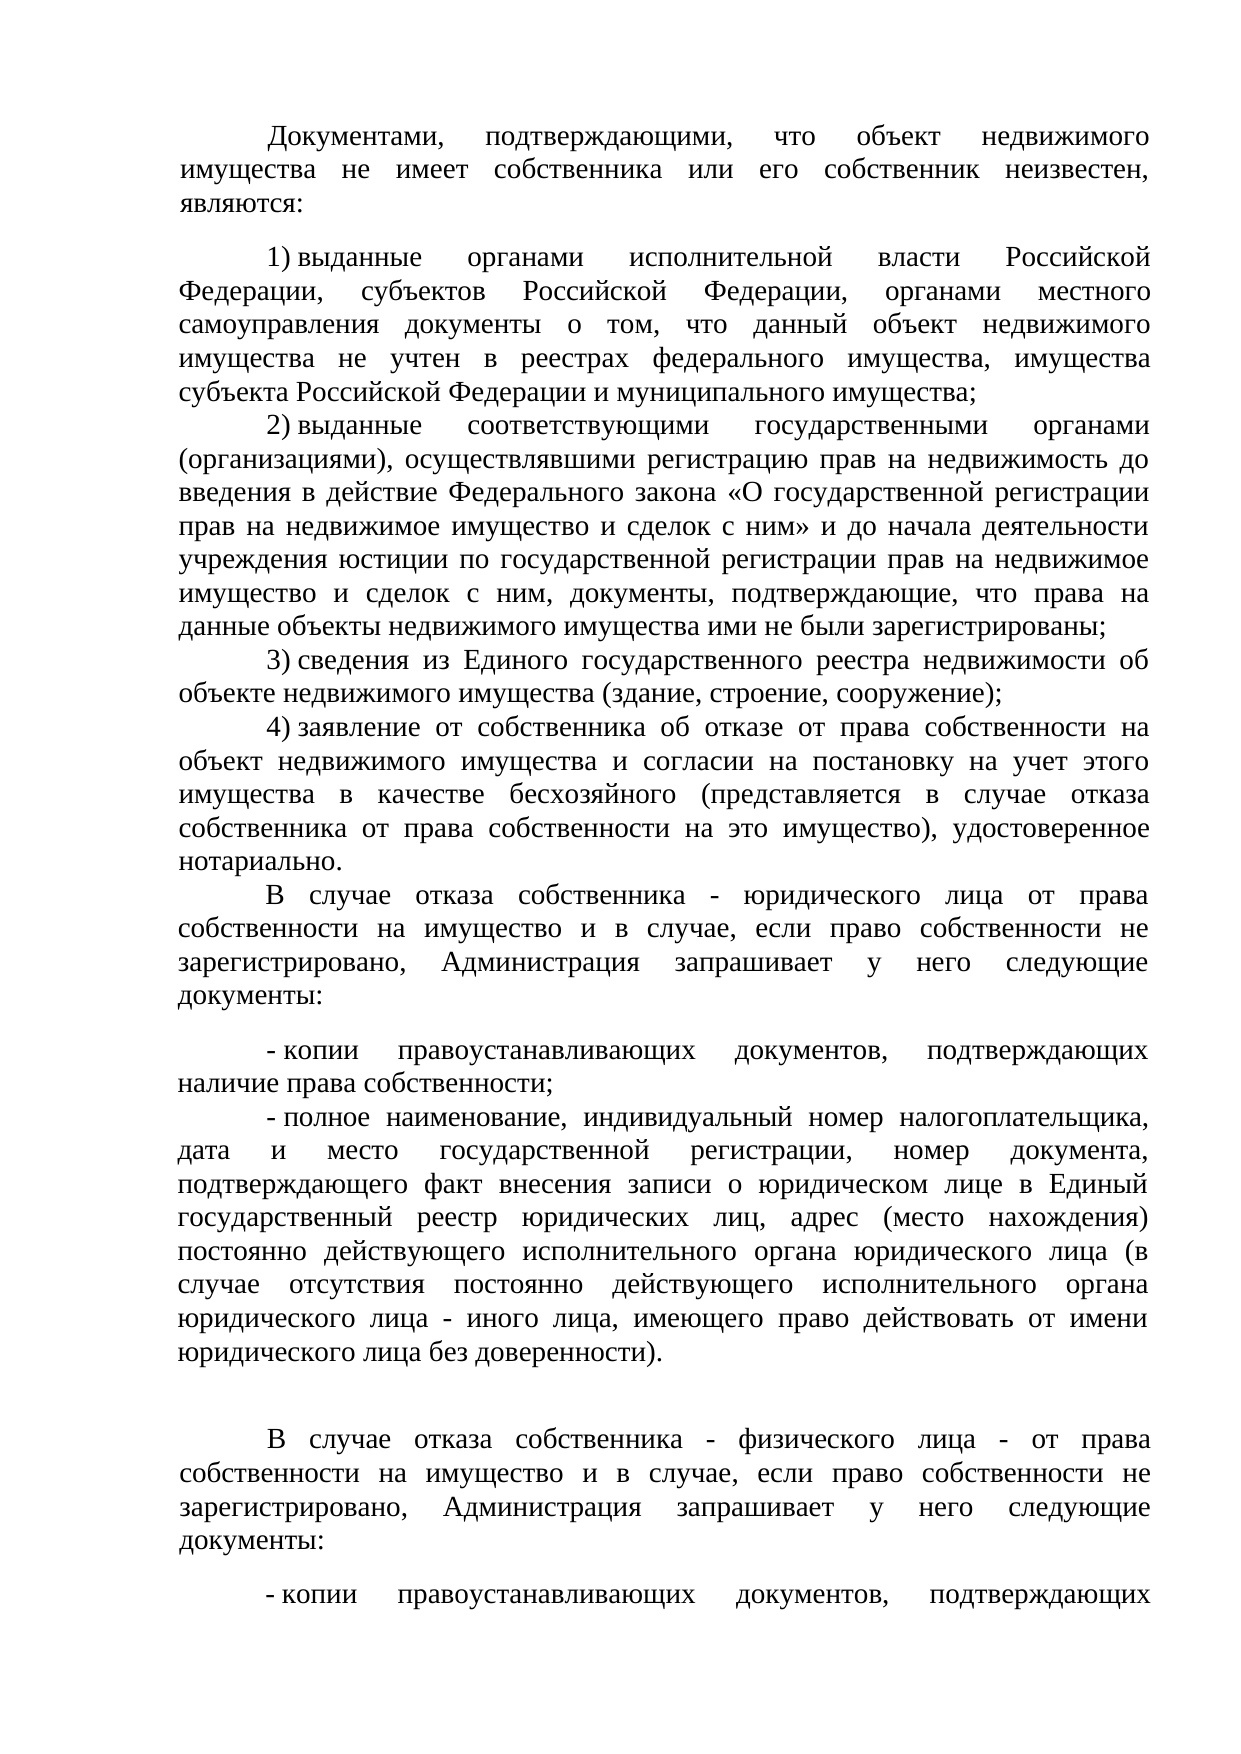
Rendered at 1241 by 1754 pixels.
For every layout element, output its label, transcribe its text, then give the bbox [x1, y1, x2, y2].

text Документами, подтверждающими, что объект недвижимого имущества не имеет собственника или его собственник неизвестен, являются: [180, 118, 1150, 219]
text В случае отказа собственника - физического лица - от права собственности на имущество и в случае, если право собственности не зарегистрировано, Администрация запрашивает у него следующие документы: [179, 1422, 1152, 1556]
list заявление от собственника об отказе от права собственности на объект недвижимого имущества и согласии на постановку на учет этого имущества в качестве бесхозяйного (представляется в случае отказа собственника от права собственности на это имущество), удостоверенное нотариально. [178, 709, 1151, 877]
list выданные соответствующими государственными органами (организациями), осуществлявшими регистрацию прав на недвижимость до введения в действие Федерального закона «О государственной регистрации прав на недвижимое имущество и сделок с ним» и до начала деятельности учреждения юстиции по государственной регистрации прав на недвижимое имущество и сделок с ним, документы, подтверждающие, что права на данные объекты недвижимого имущества ими не были зарегистрированы; [178, 407, 1150, 642]
list копии правоустанавливающих документов, подтверждающих наличие права собственности; [177, 1032, 1149, 1099]
list полное наименование, индивидуальный номер налогоплательщика, дата и место государственной регистрации, номер документа, подтверждающего факт внесения записи о юридическом лице в Единый государственный реестр юридических лиц, адрес (место нахождения) постоянно действующего исполнительного органа юридического лица (в случае отсутствия постоянно действующего исполнительного органа юридического лица - иного лица, имеющего право действовать от имени юридического лица без доверенности). [177, 1099, 1149, 1367]
list сведения из Единого государственного реестра недвижимости об объекте недвижимого имущества (здание, строение, сооружение); [178, 642, 1150, 709]
list выданные органами исполнительной власти Российской Федерации, субъектов Российской Федерации, органами местного самоуправления документы о том, что данный объект недвижимого имущества не учтен в реестрах федерального имущества, имущества субъекта Российской Федерации и муниципального имущества; [178, 239, 1151, 407]
text В случае отказа собственника - юридического лица от права собственности на имущество и в случае, если право собственности не зарегистрировано, Администрация запрашивает у него следующие документы: [178, 877, 1149, 1011]
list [177, 1577, 1152, 1610]
